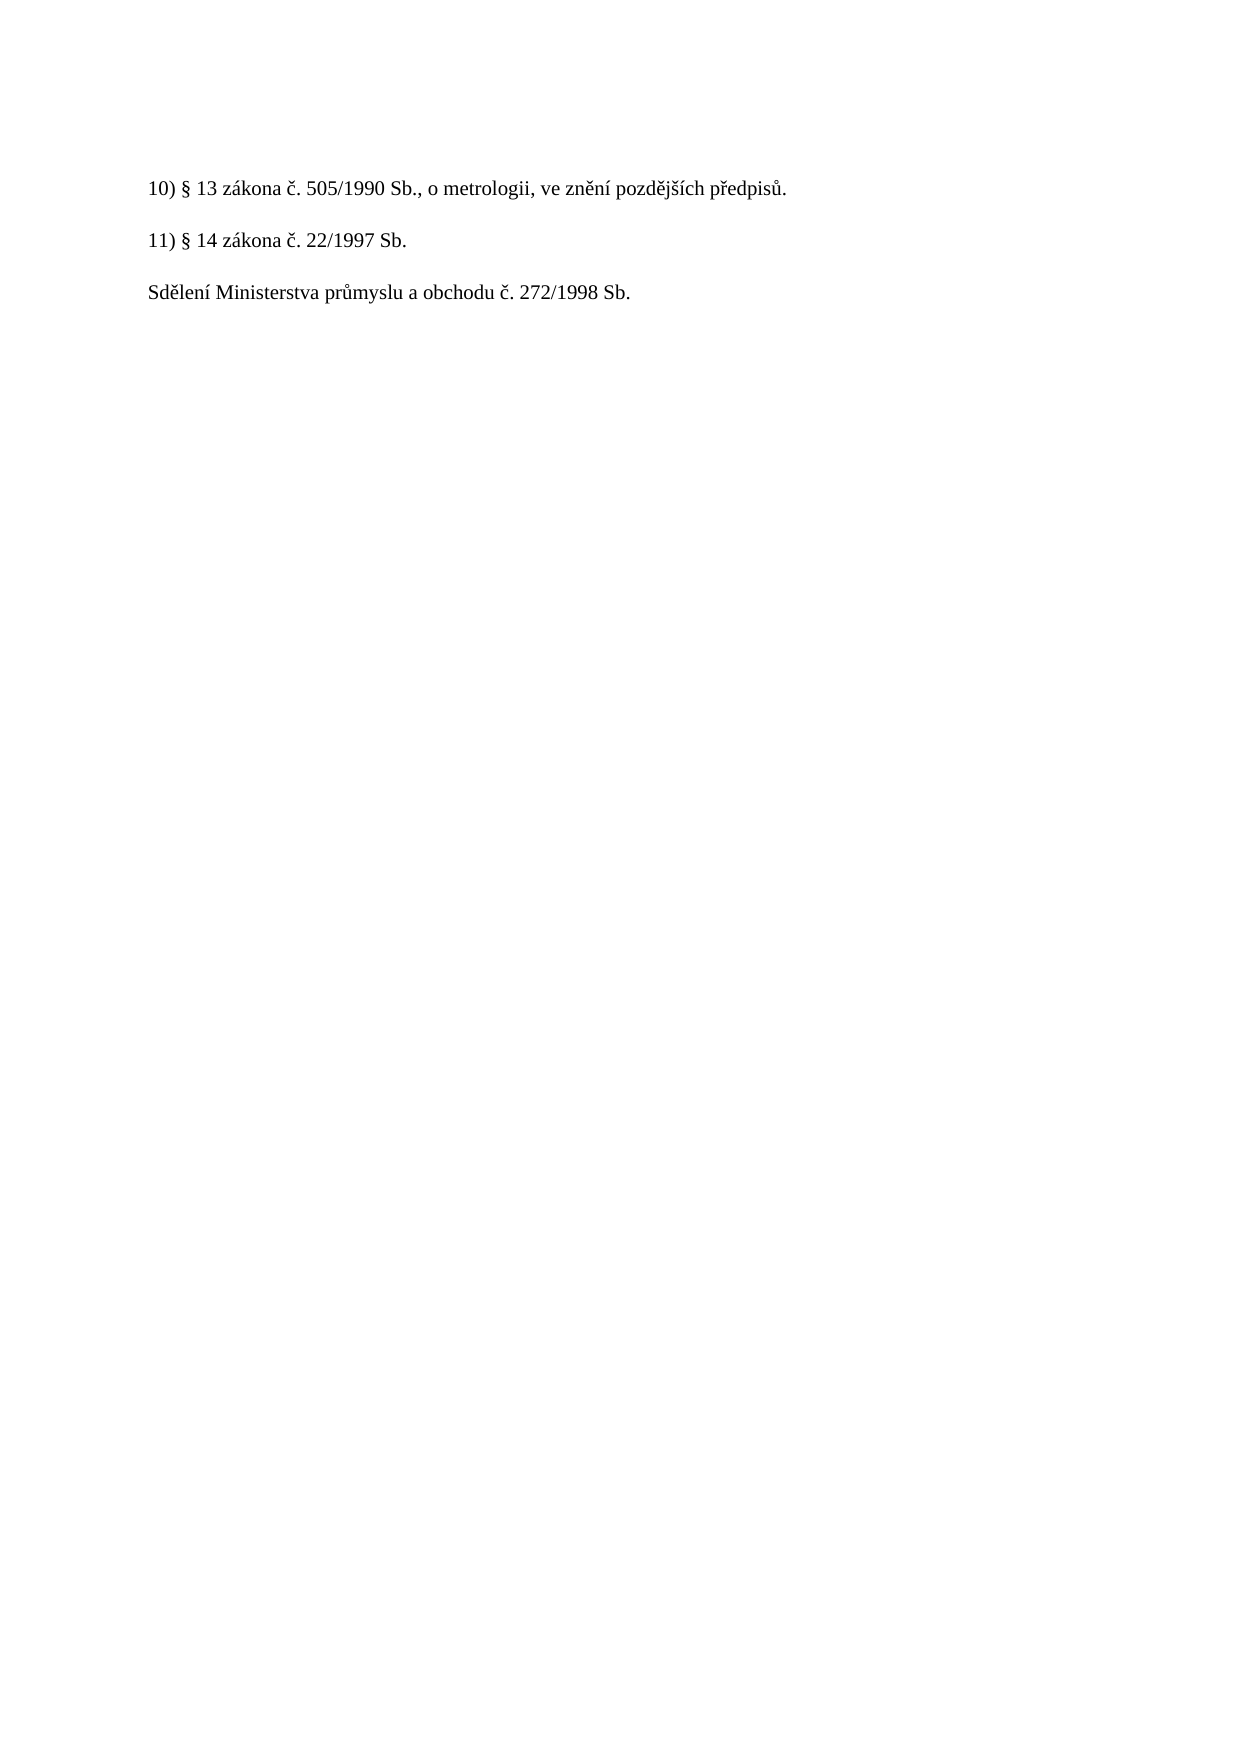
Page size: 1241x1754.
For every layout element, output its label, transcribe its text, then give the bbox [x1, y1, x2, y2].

text 11) § 14 zákona č. 22/1997 Sb. [148, 228, 1092, 252]
text Sdělení Ministerstva průmyslu a obchodu č. 272/1998 Sb. [148, 280, 1092, 304]
text 10) § 13 zákona č. 505/1990 Sb., o metrologii, ve znění pozdějších předpisů. [148, 176, 1092, 200]
